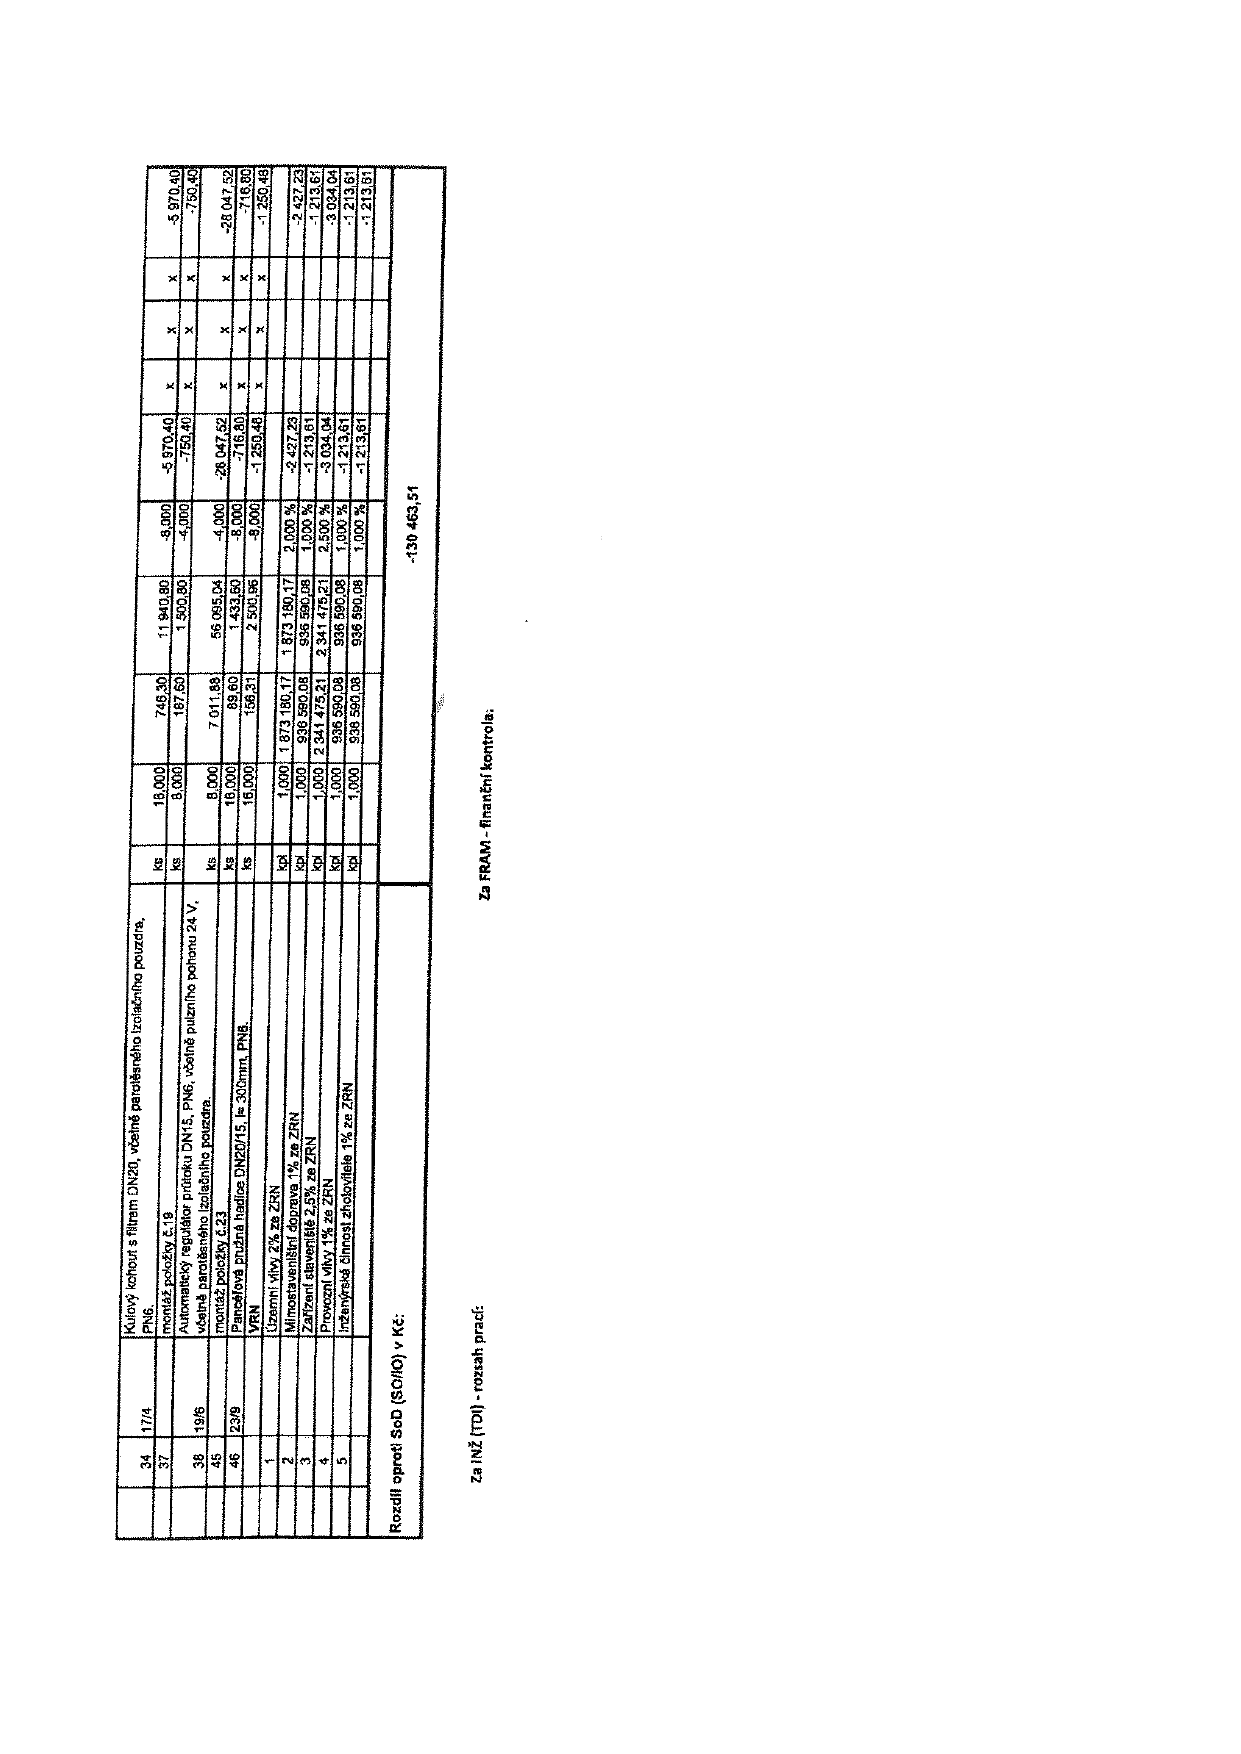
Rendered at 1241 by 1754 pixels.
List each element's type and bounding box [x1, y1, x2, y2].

picture [115, 164, 602, 1541]
